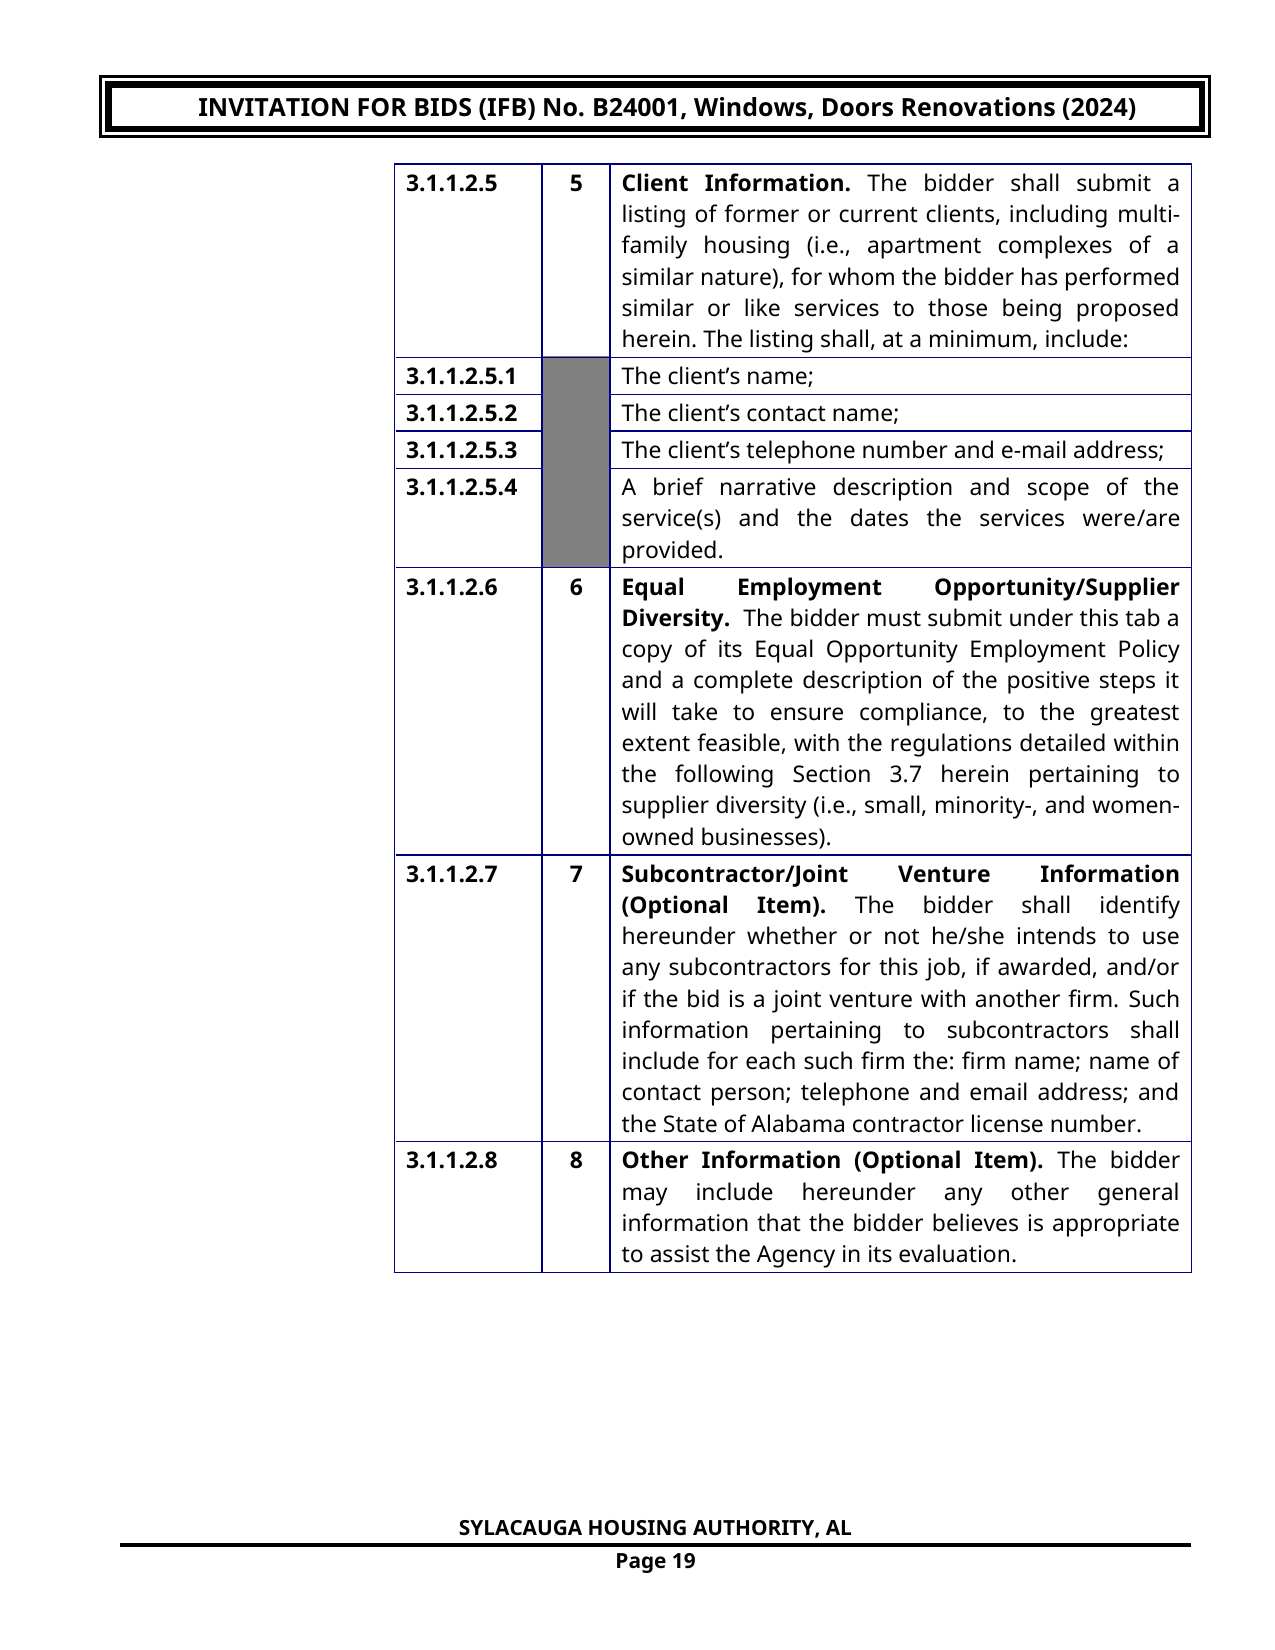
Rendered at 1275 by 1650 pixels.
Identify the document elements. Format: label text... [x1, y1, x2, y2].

table_cell 3.1.1.2.6 [395, 568, 541, 854]
table_cell The client’s telephone number and e-mail address; [611, 432, 1191, 467]
table_cell The client’s contact name; [611, 395, 1191, 430]
table_cell 5 [543, 165, 609, 356]
table_cell The client’s name; [611, 358, 1191, 393]
table_cell 3.1.1.2.5.1 [395, 358, 541, 393]
table_cell Client Information. The bidder shall submit a listing of former or current clients, including multi-family housing (i.e., apartment complexes of a similar nature), for whom the bidder has performed similar or like services to those being proposed herein. The listing shall, at a minimum, include: [611, 165, 1191, 356]
table_cell Subcontractor/Joint Venture Information (Optional Item). The bidder shall identify hereunder whether or not he/she intends to use any subcontractors for this job, if awarded, and/or if the bid is a joint venture with another firm. Such information pertaining to subcontractors shall include for each such firm the: firm name; name of contact person; telephone and email address; and the State of Alabama contractor license number. [611, 856, 1191, 1141]
table_cell Other Information (Optional Item). The bidder may include hereunder any other general information that the bidder believes is appropriate to assist the Agency in its evaluation. [611, 1142, 1191, 1272]
table_cell 3.1.1.2.5.4 [395, 469, 541, 567]
table_cell 3.1.1.2.7 [395, 855, 541, 1141]
table_cell 6 [543, 568, 609, 854]
table_cell 3.1.1.2.5.2 [395, 395, 541, 430]
table_cell 3.1.1.2.5 [395, 165, 541, 356]
table_cell [543, 358, 609, 567]
table_cell Equal Employment Opportunity/Supplier Diversity. The bidder must submit under this tab a copy of its Equal Opportunity Employment Policy and a complete description of the positive steps it will take to ensure compliance, to the greatest extent feasible, with the regulations detailed within the following Section 3.7 herein pertaining to supplier diversity (i.e., small, minority-, and women-owned businesses). [611, 568, 1191, 854]
table_cell 3.1.1.2.8 [395, 1142, 541, 1272]
table_cell 3.1.1.2.5.3 [395, 431, 541, 467]
table_cell 7 [543, 856, 609, 1141]
table_cell 8 [543, 1142, 609, 1272]
table_cell A brief narrative description and scope of the service(s) and the dates the services were/are provided. [611, 469, 1191, 567]
